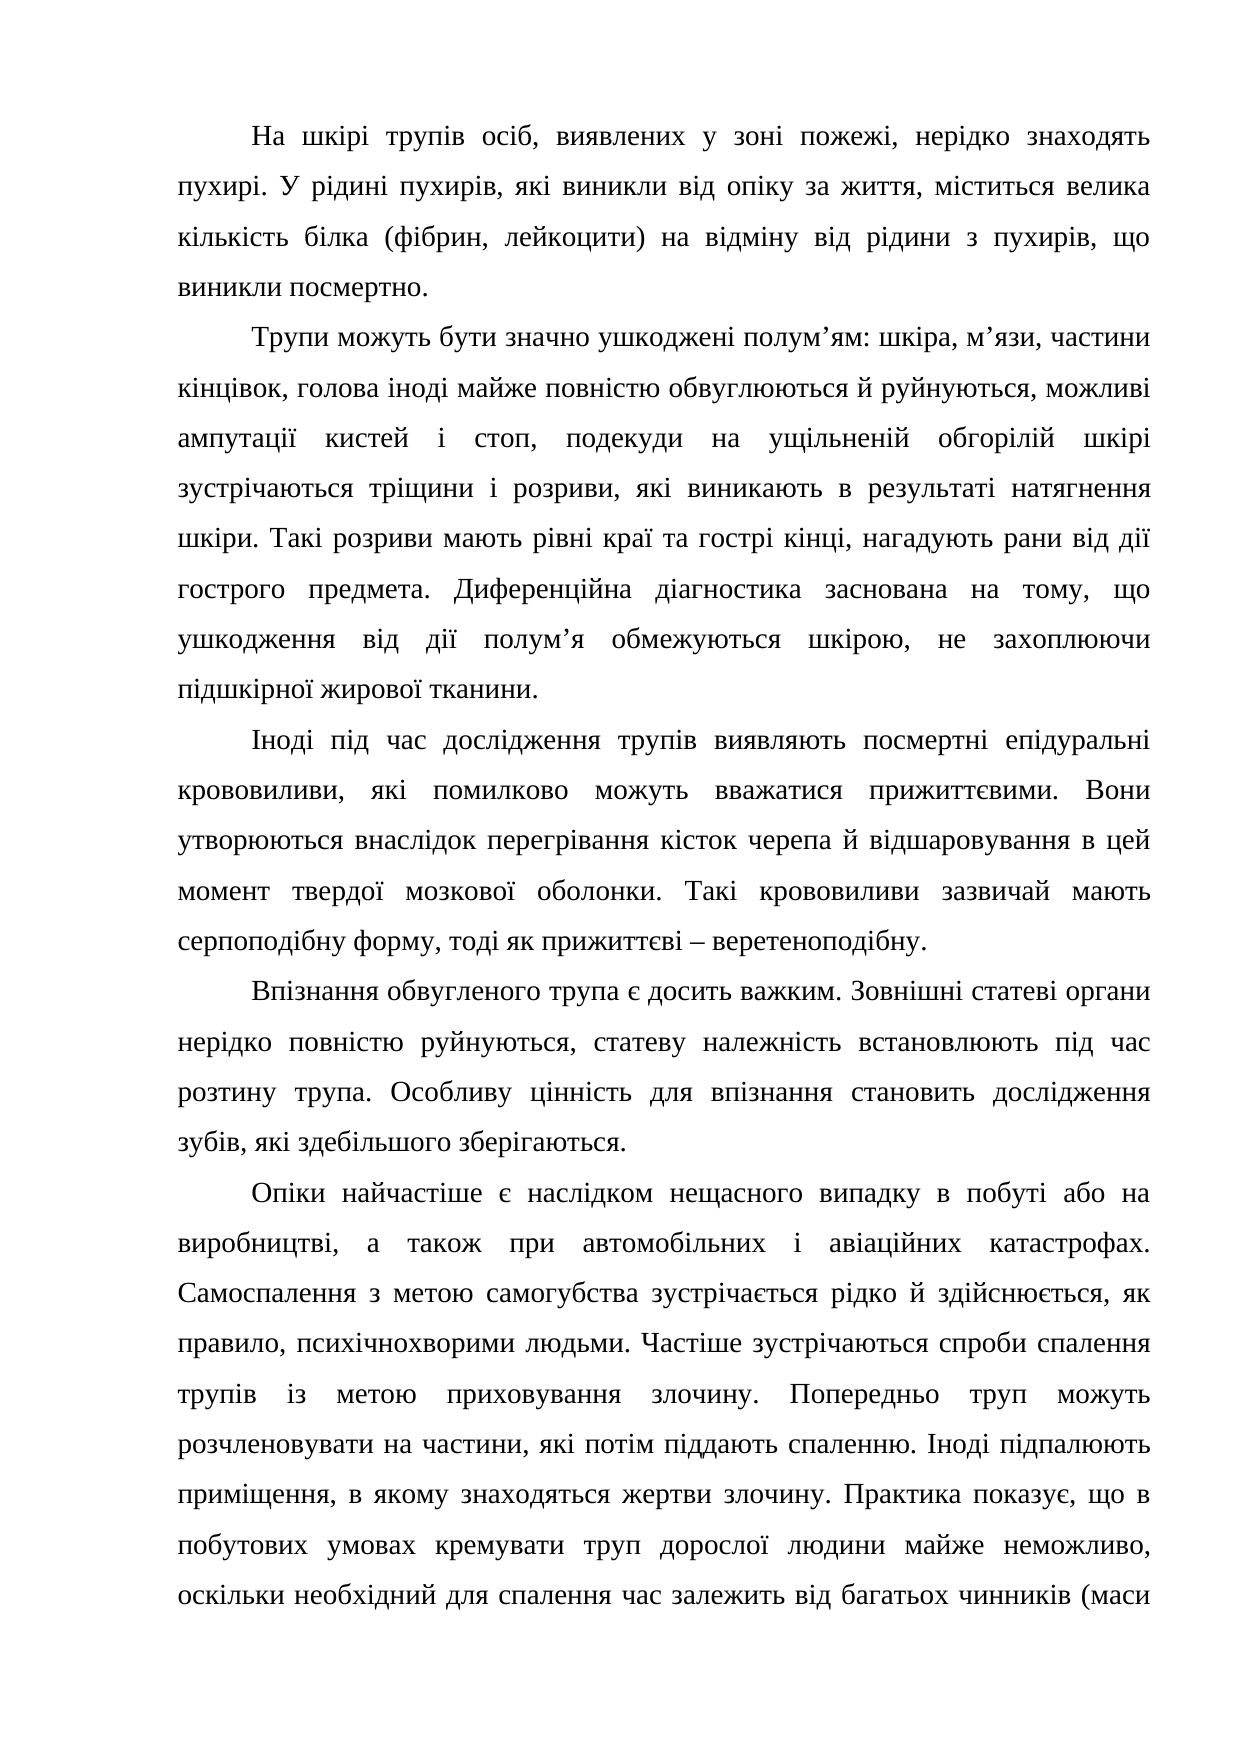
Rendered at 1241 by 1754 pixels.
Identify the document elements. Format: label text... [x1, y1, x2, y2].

text На шкірі трупів осіб, виявлених у зоні пожежі, нерідко знаходять пухирі. У рідині пухирів, які виникли від опіку за життя, міститься велика кількість білка (фібрин, лейкоцити) на відміну від рідини з пухирів, що виникли посмертно. [177, 118, 1152, 303]
text Трупи можуть бути значно ушкоджені полум’ям: шкіра, м’язи, частини кінцівок, голова іноді майже повністю обвуглюються й руйнуються, можливі ампутації кистей і стоп, подекуди на ущільненій обгорілій шкірі зустрічаються тріщини і розриви, які виникають в результаті натягнення шкіри. Такі розриви мають рівні краї та гострі кінці, нагадують рани від дії гострого предмета. Диференційна діагностика заснована на тому, що ушкодження від дії полум’я обмежуються шкірою, не захоплюючи підшкірної жирової тканини. [177, 319, 1152, 705]
text Іноді під час дослідження трупів виявляють посмертні епідуральні крововиливи, які помилково можуть вважатися прижиттєвими. Вони утворюються внаслідок перегрівання кісток черепа й відшаровування в цей момент твердої мозкової оболонки. Такі крововиливи зазвичай мають серпоподібну форму, тоді як прижиттєві – веретеноподібну. [177, 722, 1152, 957]
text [177, 1175, 1152, 1611]
text Впізнання обвугленого трупа є досить важким. Зовнішні статеві органи нерідко повністю руйнуються, статеву належність встановлюють під час розтину трупа. Особливу цінність для впізнання становить дослідження зубів, які здебільшого зберігаються. [177, 973, 1152, 1158]
